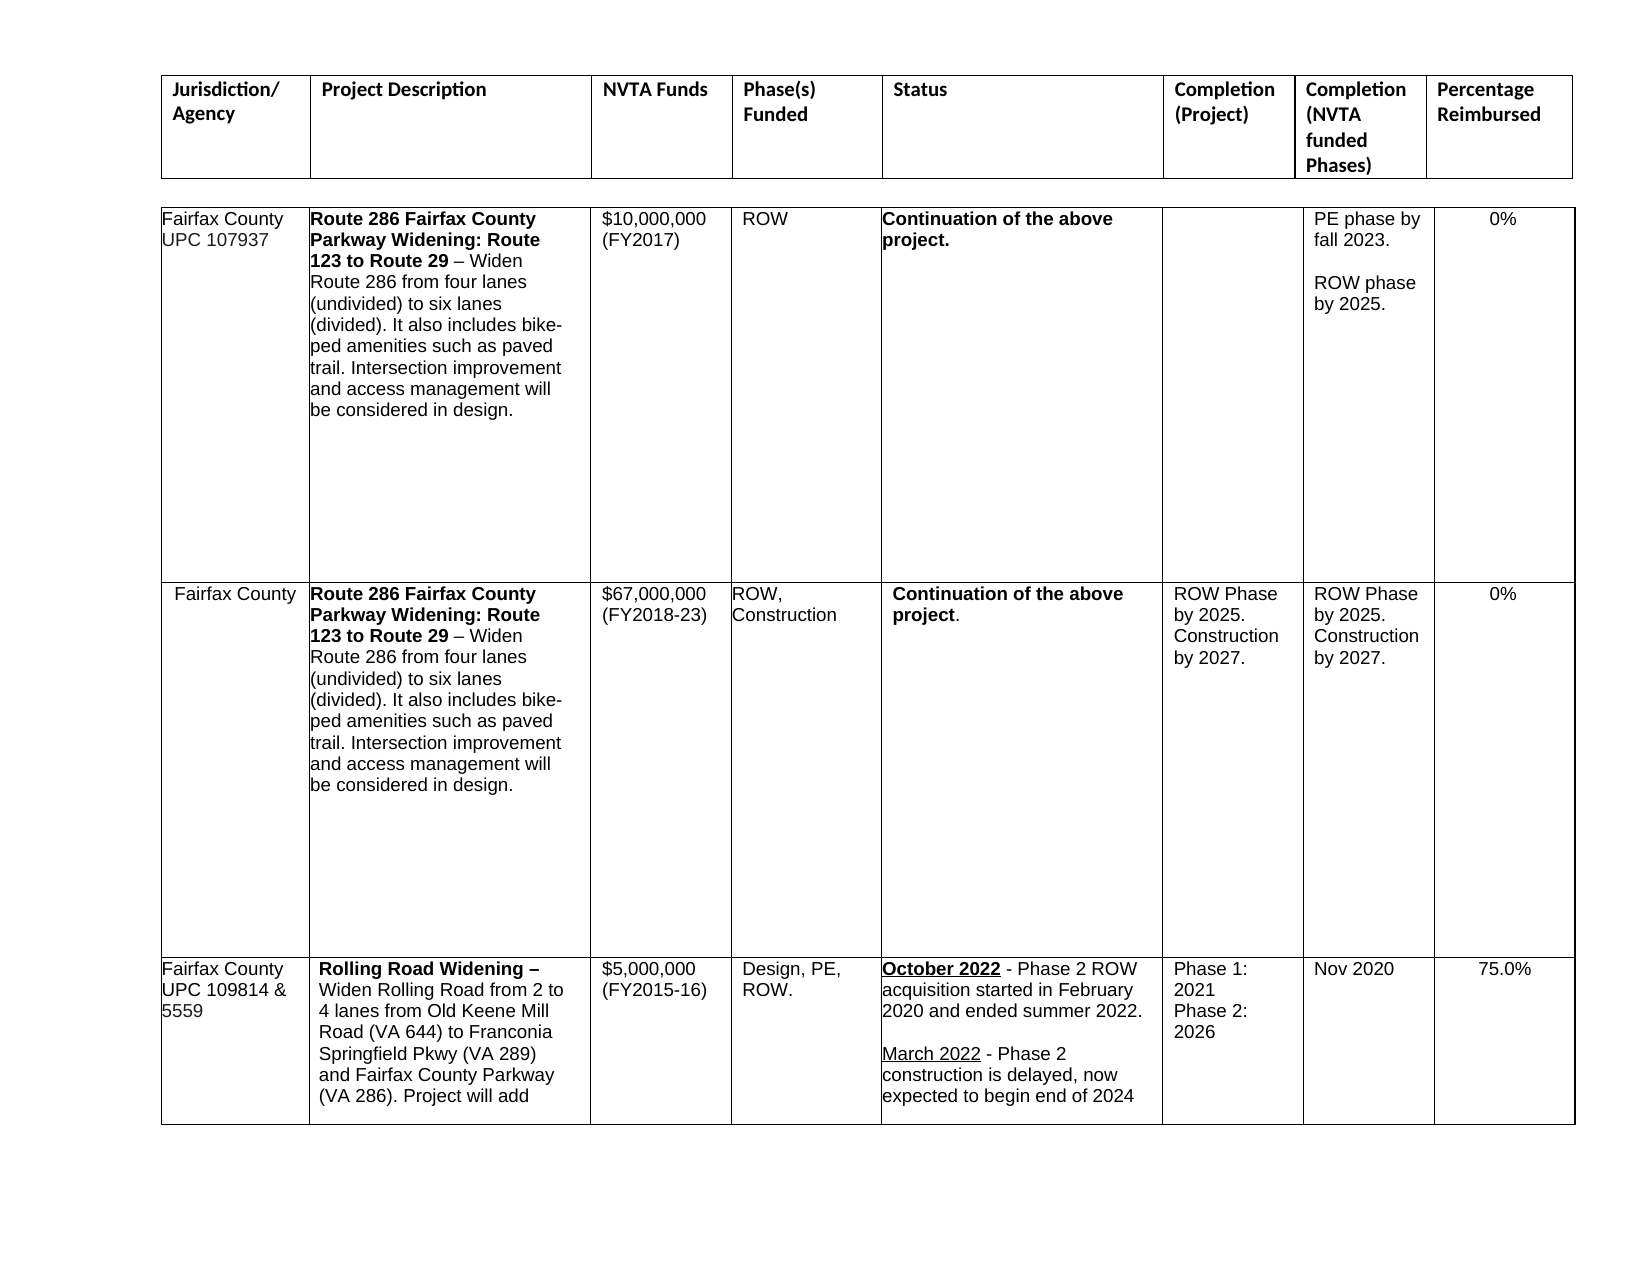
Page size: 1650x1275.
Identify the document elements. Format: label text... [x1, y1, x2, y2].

table_cell 0% [1435, 208, 1574, 582]
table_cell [1163, 958, 1303, 1124]
table_cell [1163, 208, 1303, 582]
table_cell ROW [732, 208, 881, 582]
table_cell 75.0% [1435, 958, 1574, 1124]
table_cell $10,000,000 (FY2017) [591, 208, 731, 582]
table_cell Nov 2020 [1304, 958, 1434, 1124]
table_cell ROW, Construction [732, 583, 881, 957]
table_cell ROW Phase by 2025. Construction by 2027. [1304, 583, 1434, 957]
table_cell Design, PE, ROW. [732, 958, 881, 1124]
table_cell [162, 208, 309, 582]
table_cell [162, 958, 309, 1124]
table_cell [1304, 208, 1434, 582]
table_cell Route 286 Fairfax County Parkway Widening: Route 123 to Route 29 – Widen Route 286 from four lanes (undivided) to six lanes (divided). It also includes bike- ped amenities such as paved trail. Intersection improvement and access management will be considered in design. [310, 583, 590, 957]
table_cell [591, 958, 731, 1124]
table_cell 0% [1435, 583, 1574, 957]
table_cell Route 286 Fairfax County Parkway Widening: Route 123 to Route 29 – Widen Route 286 from four lanes (undivided) to six lanes (divided). It also includes bike- ped amenities such as paved trail. Intersection improvement and access management will be considered in design. [310, 208, 590, 582]
table_cell ROW Phase by 2025. Construction by 2027. [1163, 583, 1303, 957]
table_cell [310, 958, 590, 1124]
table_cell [882, 958, 1162, 1124]
table_cell Continuation of the above project. [882, 583, 1162, 957]
table_cell Continuation of the above project. [882, 208, 1162, 582]
table_cell $67,000,000 (FY2018-23) [591, 583, 731, 957]
table_cell Fairfax County [162, 583, 309, 957]
